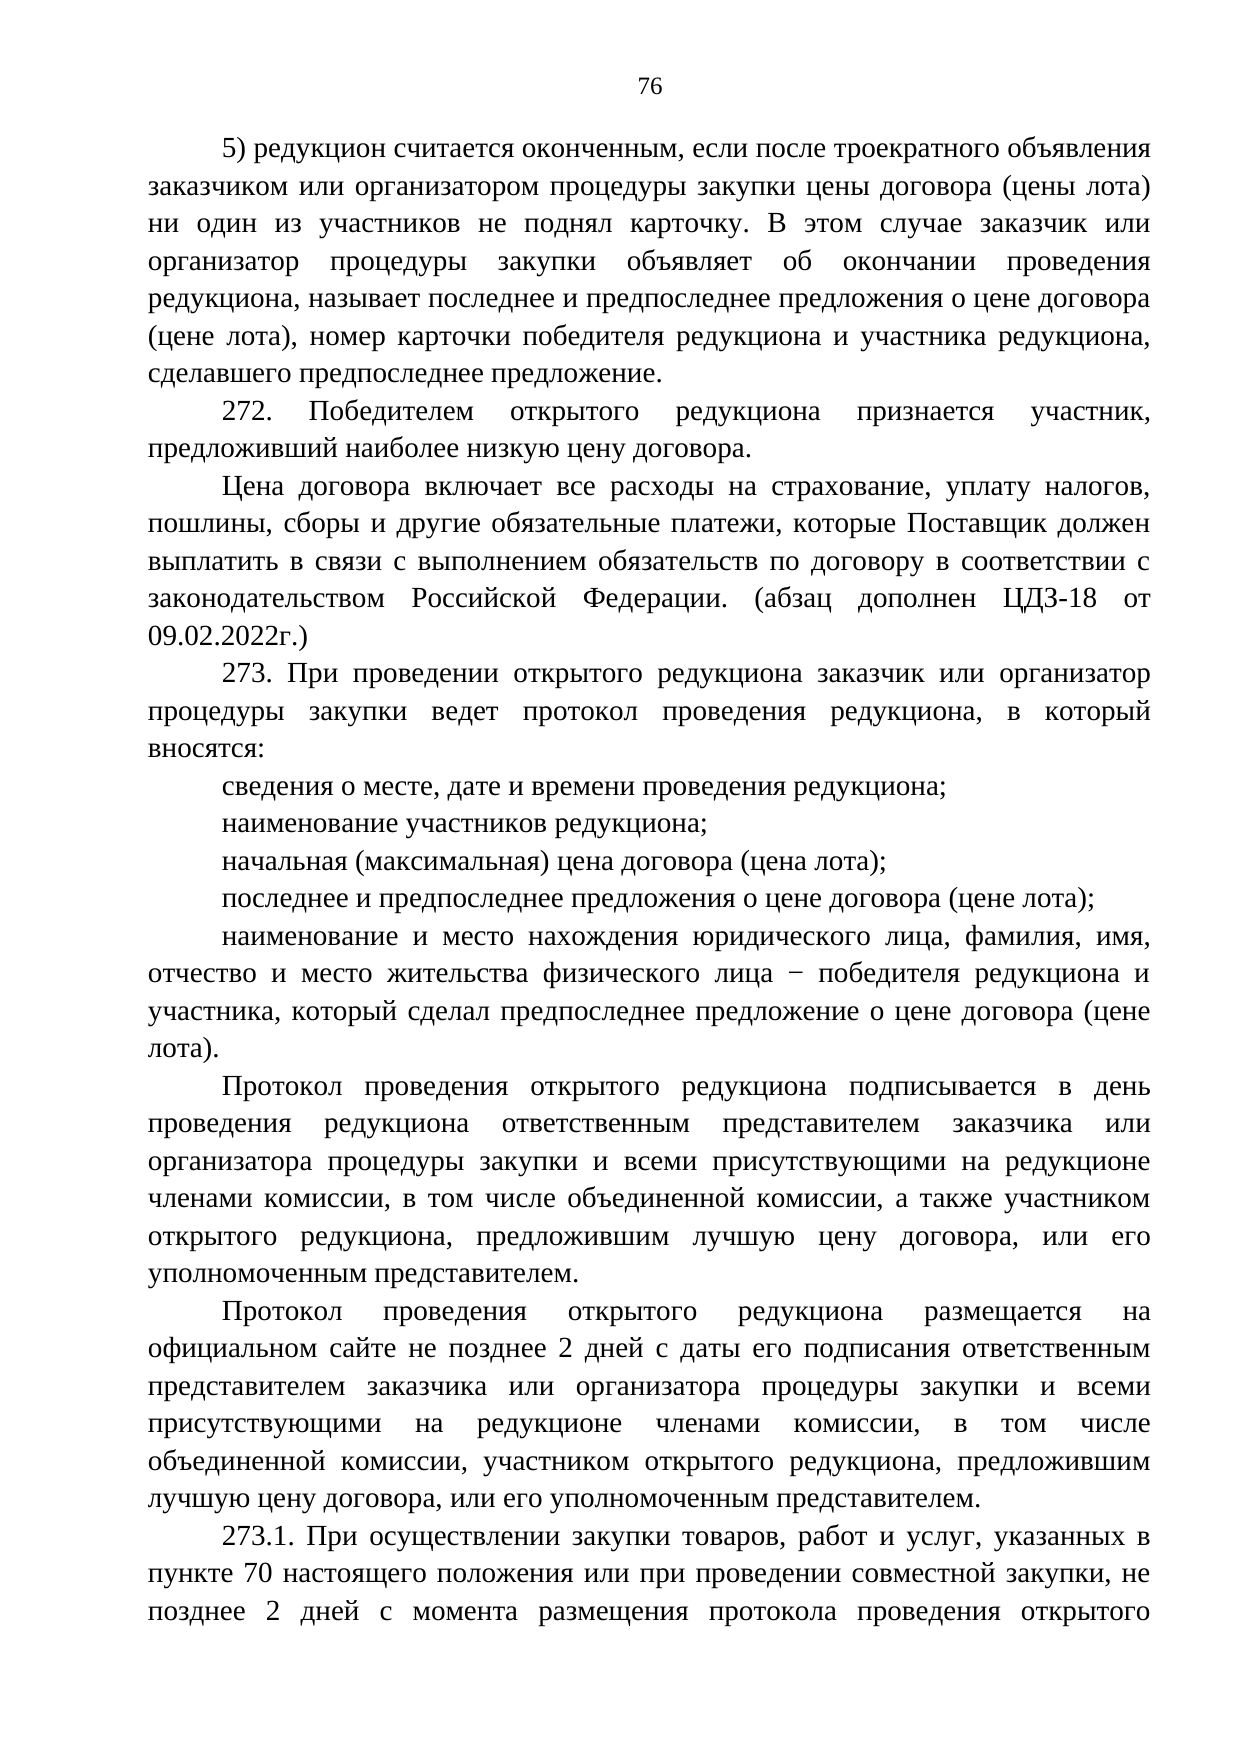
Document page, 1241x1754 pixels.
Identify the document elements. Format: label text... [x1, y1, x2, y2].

text последнее и предпоследнее предложения о цене договора (цене лота); [148, 878, 1152, 915]
text Протокол проведения открытого редукциона размещается на официальном сайте не позднее 2 дней с даты его подписания ответственным представителем заказчика или организатора процедуры закупки и всеми присутствующими на редукционе членами комиссии, в том числе объединенной комиссии, участником открытого редукциона, предложившим лучшую цену договора, или его уполномоченным представителем. [148, 1290, 1152, 1515]
text наименование и место нахождения юридического лица, фамилия, имя, отчество и место жительства физического лица − победителя редукциона и участника, который сделал предпоследнее предложение о цене договора (цене лота). [148, 915, 1152, 1065]
text начальная (максимальная) цена договора (цена лота); [148, 840, 1152, 878]
text Цена договора включает все расходы на страхование, уплату налогов, пошлины, сборы и другие обязательные платежи, которые Поставщик должен выплатить в связи с выполнением обязательств по договору в соответствии с законодательством Российской Федерации. (абзац дополнен ЦДЗ-18 от 09.02.2022г.) [148, 465, 1152, 653]
text Протокол проведения открытого редукциона подписывается в день проведения редукциона ответственным представителем заказчика или организатора процедуры закупки и всеми присутствующими на редукционе членами комиссии, в том числе объединенной комиссии, а также участником открытого редукциона, предложившим лучшую цену договора, или его уполномоченным представителем. [148, 1065, 1152, 1290]
text 272. Победителем открытого редукциона признается участник, предложивший наиболее низкую цену договора. [148, 390, 1152, 465]
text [148, 1515, 1152, 1628]
text сведения о месте, дате и времени проведения редукциона; [148, 765, 1152, 803]
text 273. При проведении открытого редукциона заказчик или организатор процедуры закупки ведет протокол проведения редукциона, в который вносятся: [148, 653, 1152, 765]
text 5) редукцион считается оконченным, если после троекратного объявления заказчиком или организатором процедуры закупки цены договора (цены лота) ни один из участников не поднял карточку. В этом случае заказчик или организатор процедуры закупки объявляет об окончании проведения редукциона, называет последнее и предпоследнее предложения о цене договора (цене лота), номер карточки победителя редукциона и участника редукциона, сделавшего предпоследнее предложение. [148, 128, 1152, 390]
text наименование участников редукциона; [148, 803, 1152, 840]
